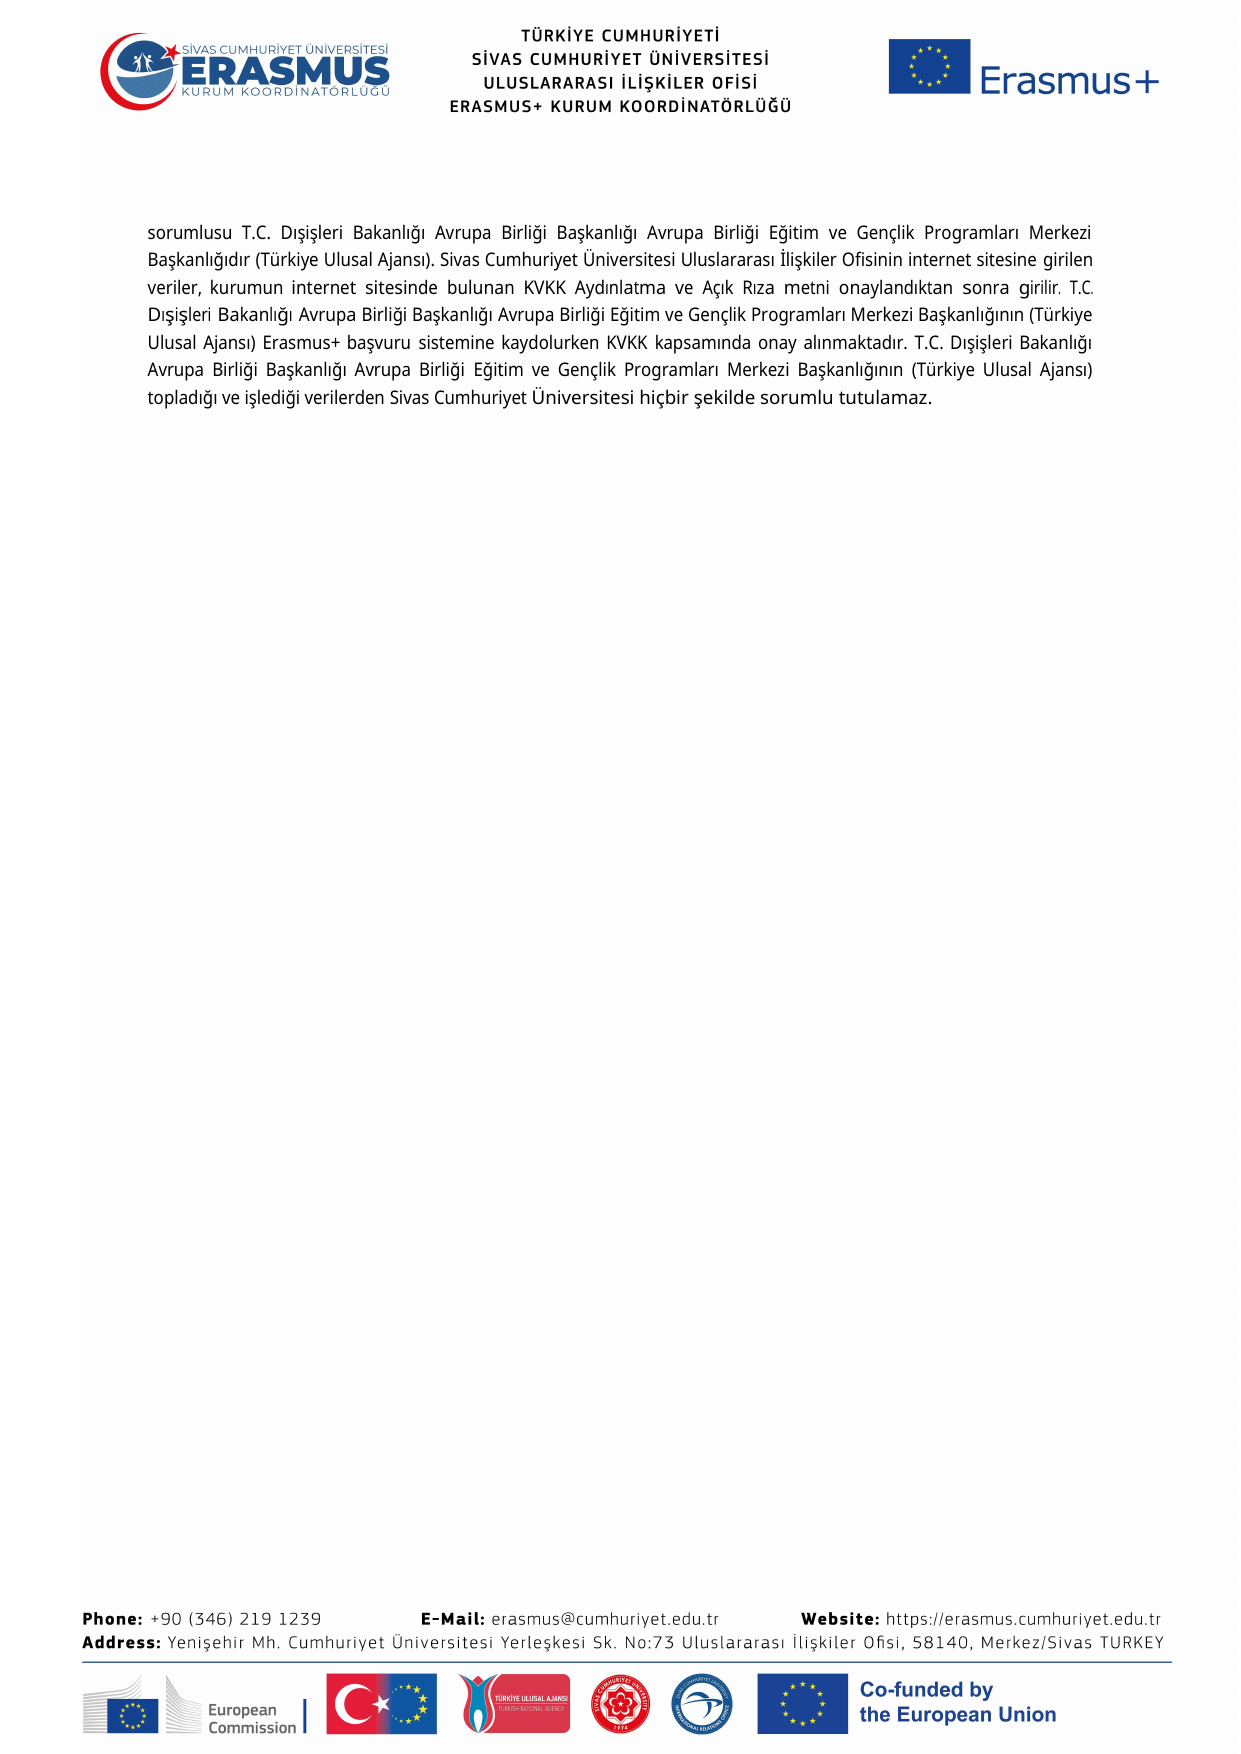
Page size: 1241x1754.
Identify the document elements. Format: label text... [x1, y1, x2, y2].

picture [80, 0, 1239, 1754]
text sorumlusu T.C. Dışişleri Bakanlığı Avrupa Birliği Başkanlığı Avrupa Birliği Eğitim ve Gençlik Programları Merkezi Başkanlığıdır (Türkiye Ulusal Ajansı). Sivas Cumhuriyet Üniversitesi Uluslararası İlişkiler Ofisinin internet sitesine girilen veriler, kurumun internet sitesinde bulunan KVKK Aydınlatma ve Açık Rıza metni onaylandıktan sonra girilir. T.C. Dışişleri Bakanlığı Avrupa Birliği Başkanlığı Avrupa Birliği Eğitim ve Gençlik Programları Merkezi Başkanlığının (Türkiye Ulusal Ajansı) Erasmus+ başvuru sistemine kaydolurken KVKK kapsamında onay alınmaktadır. T.C. Dışişleri Bakanlığı Avrupa Birliği Başkanlığı Avrupa Birliği Eğitim ve Gençlik Programları Merkezi Başkanlığının (Türkiye Ulusal Ajansı) topladığı ve işlediği verilerden Sivas Cumhuriyet Üniversitesi hiçbir şekilde sorumlu tutulamaz. [147, 219, 1093, 409]
